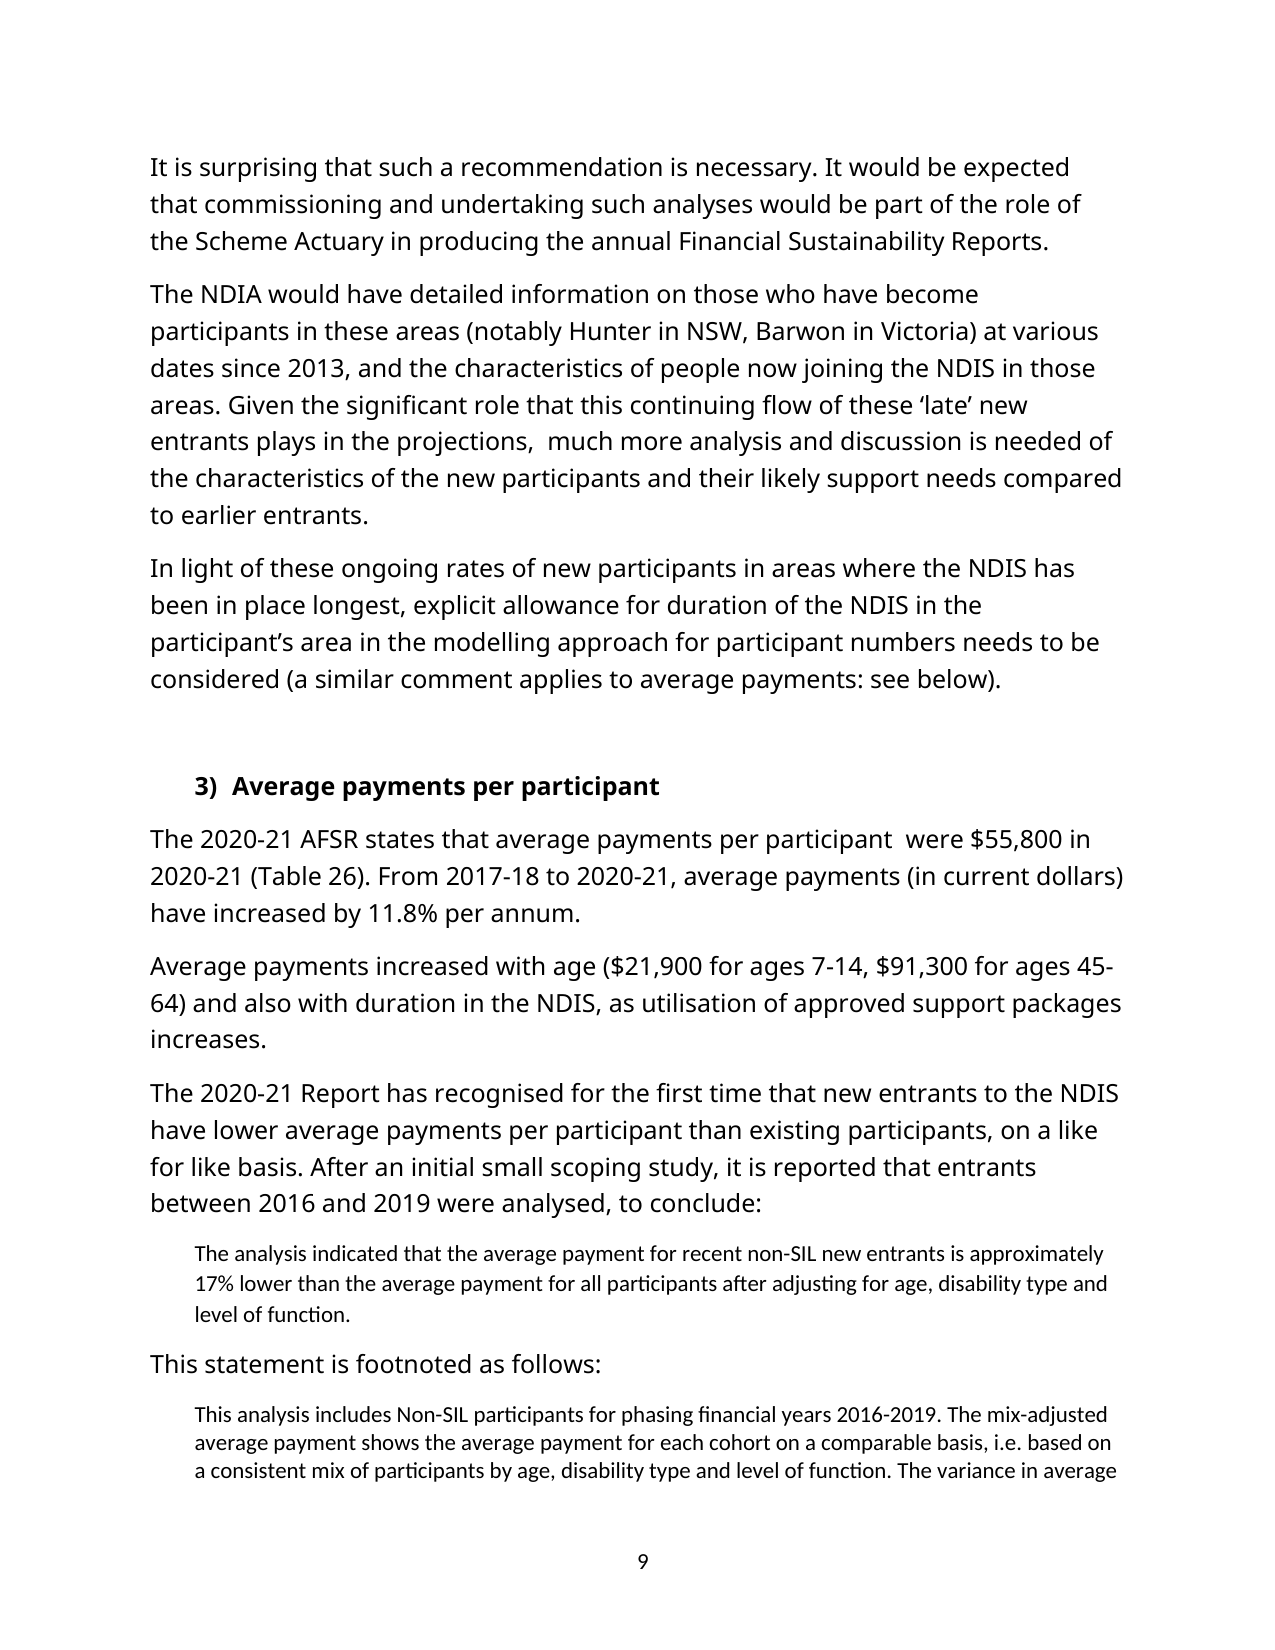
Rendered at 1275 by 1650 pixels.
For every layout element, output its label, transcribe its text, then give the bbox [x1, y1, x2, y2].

text The NDIA would have detailed information on those who have become participants in these areas (notably Hunter in NSW, Barwon in Victoria) at various dates since 2013, and the characteristics of people now joining the NDIS in those areas. Given the significant role that this continuing flow of these ‘late’ new entrants plays in the projections, much more analysis and discussion is needed of the characteristics of the new participants and their likely support needs compared to earlier entrants. [150, 277, 1125, 532]
text The 2020-21 Report has recognised for the first time that new entrants to the NDIS have lower average payments per participant than existing participants, on a like for like basis. After an initial small scoping study, it is reported that entrants between 2016 and 2019 were analysed, to conclude: [150, 1076, 1125, 1220]
text Average payments increased with age ($21,900 for ages 7-14, $91,300 for ages 45-64) and also with duration in the NDIS, as utilisation of approved support packages increases. [150, 949, 1125, 1056]
text The 2020-21 AFSR states that average payments per participant were $55,800 in 2020-21 (Table 26). From 2017-18 to 2020-21, average payments (in current dollars) have increased by 11.8% per annum. [150, 822, 1125, 929]
text It is surprising that such a recommendation is necessary. It would be expected that commissioning and undertaking such analyses would be part of the role of the Scheme Actuary in producing the annual Financial Sustainability Reports. [150, 150, 1125, 258]
text The analysis indicated that the average payment for recent non-SIL new entrants is approximately 17% lower than the average payment for all participants after adjusting for age, disability type and level of function. [194, 1239, 1125, 1328]
text This statement is footnoted as follows: [150, 1347, 1125, 1381]
list Average payments per participant [194, 768, 1125, 802]
text In light of these ongoing rates of new participants in areas where the NDIS has been in place longest, explicit allowance for duration of the NDIS in the participant’s area in the modelling approach for participant numbers needs to be considered (a similar comment applies to average payments: see below). [150, 551, 1125, 695]
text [194, 1400, 1125, 1484]
